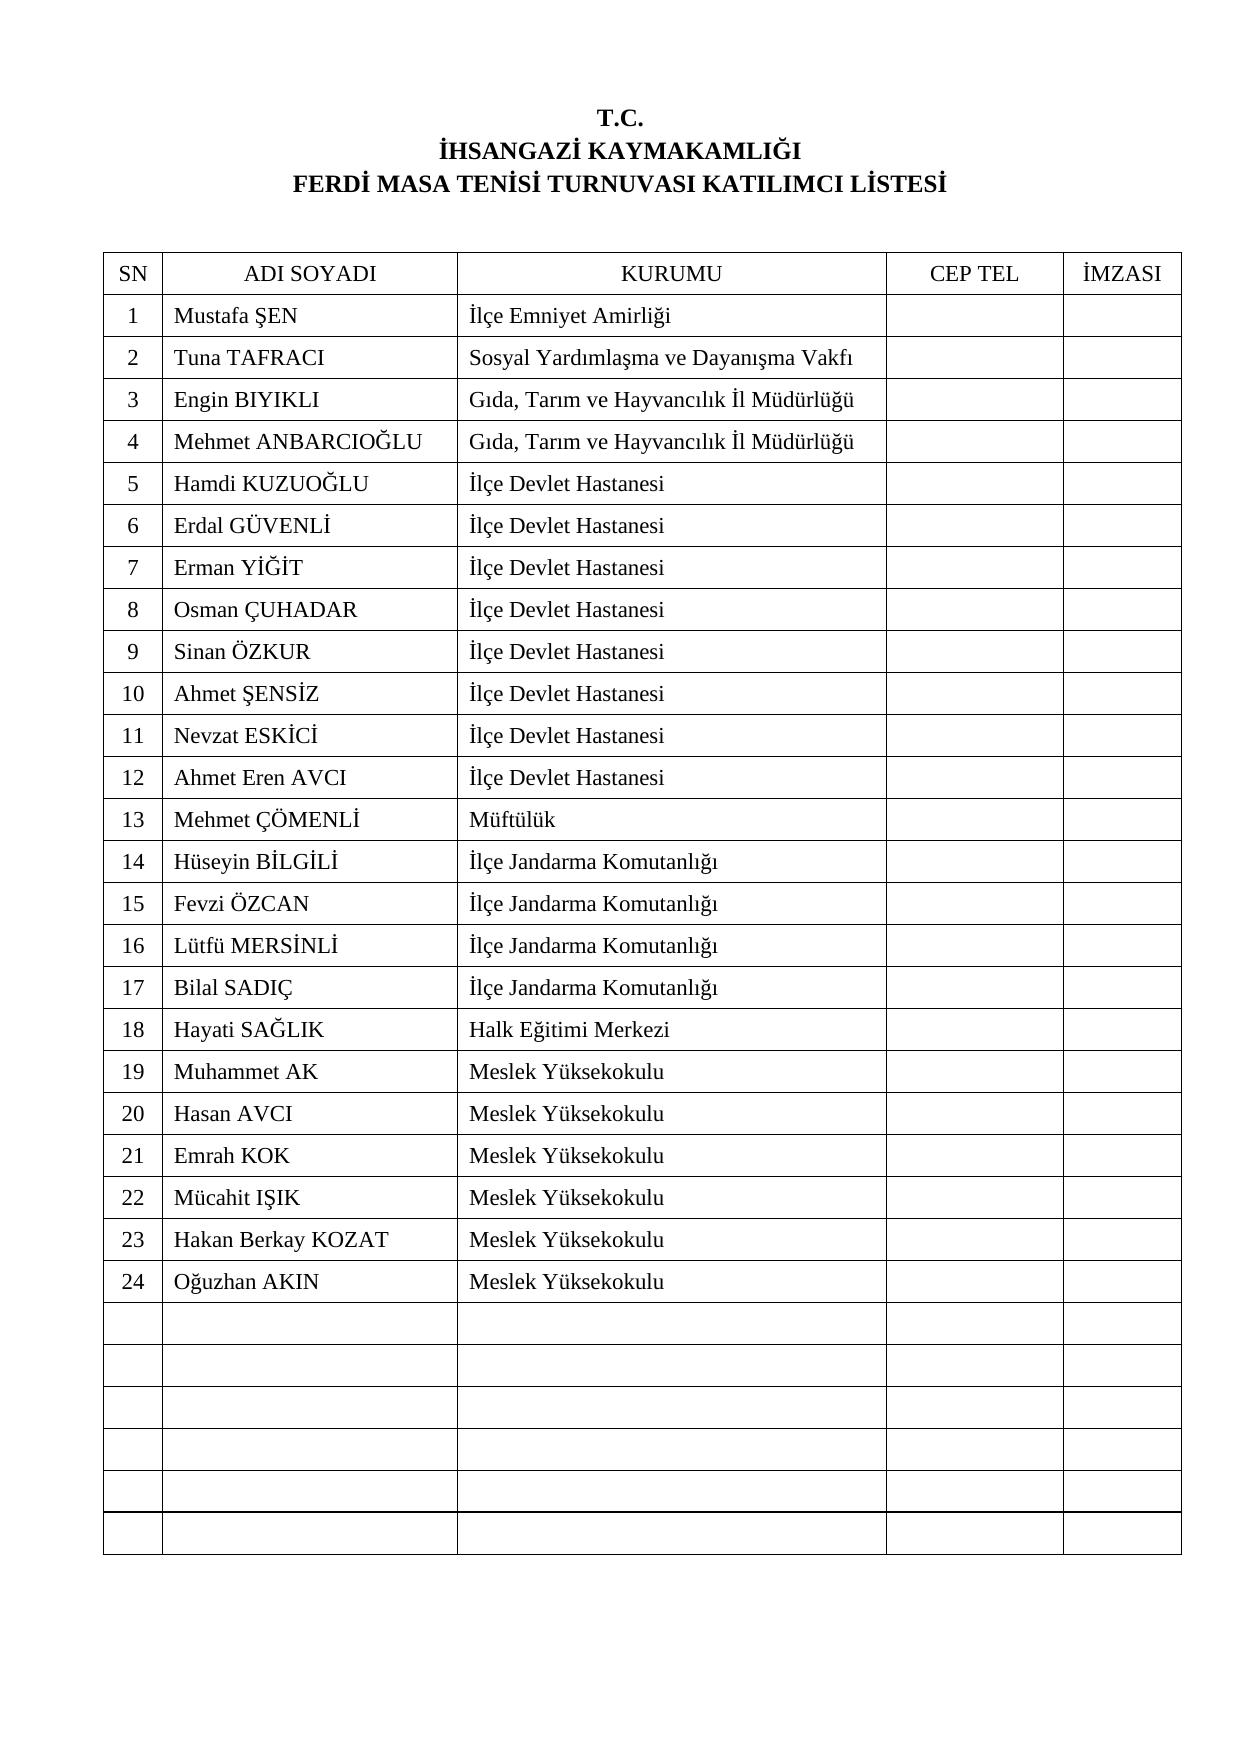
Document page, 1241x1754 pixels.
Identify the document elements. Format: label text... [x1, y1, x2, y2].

table_cell [887, 1513, 1063, 1553]
table_cell [887, 463, 1063, 504]
table_cell [458, 1303, 886, 1343]
table_cell 14 [104, 841, 162, 882]
table_cell 5 [104, 463, 162, 504]
table_cell Osman ÇUHADAR [163, 589, 457, 630]
table_cell 17 [104, 967, 162, 1008]
table_cell Oğuzhan AKIN [163, 1261, 457, 1302]
table_cell 23 [104, 1219, 162, 1259]
table_cell Hüseyin BİLGİLİ [163, 841, 457, 882]
table_cell 20 [104, 1093, 162, 1134]
table_cell 19 [104, 1051, 162, 1092]
table_cell Lütfü MERSİNLİ [163, 925, 457, 966]
table_cell [458, 1471, 886, 1511]
table_cell Meslek Yüksekokulu [458, 1261, 886, 1302]
table_cell Emrah KOK [163, 1135, 457, 1176]
table_cell [1064, 1135, 1181, 1176]
table_cell [1064, 967, 1181, 1008]
table_cell [887, 337, 1063, 378]
table_cell İlçe Jandarma Komutanlığı [458, 925, 886, 966]
table_cell [1064, 1093, 1181, 1134]
table_cell [1064, 1051, 1181, 1092]
table_cell [163, 1345, 457, 1386]
table_cell [887, 1471, 1063, 1511]
table_cell İlçe Devlet Hastanesi [458, 757, 886, 798]
table_cell 9 [104, 631, 162, 672]
table_cell İlçe Jandarma Komutanlığı [458, 967, 886, 1008]
table_cell 22 [104, 1177, 162, 1218]
table_cell [163, 1513, 457, 1553]
table_cell [163, 1429, 457, 1469]
table_cell İlçe Jandarma Komutanlığı [458, 841, 886, 882]
table_cell [887, 841, 1063, 882]
text FERDİ MASA TENİSİ TURNUVASI KATILIMCI LİSTESİ [148, 169, 1093, 198]
table_cell [163, 1387, 457, 1427]
table_cell [458, 1513, 886, 1553]
table_cell [887, 421, 1063, 462]
table_cell [1064, 295, 1181, 336]
table_cell Halk Eğitimi Merkezi [458, 1009, 886, 1050]
table_cell [1064, 463, 1181, 504]
table_cell Mehmet ÇÖMENLİ [163, 799, 457, 840]
table_cell [887, 1051, 1063, 1092]
table_cell [887, 1009, 1063, 1050]
table_cell 10 [104, 673, 162, 714]
table_cell [1064, 547, 1181, 588]
table_header SN [104, 253, 162, 294]
table_cell 8 [104, 589, 162, 630]
table_cell 24 [104, 1261, 162, 1302]
table_cell [1064, 1261, 1181, 1302]
table_cell İlçe Emniyet Amirliği [458, 295, 886, 336]
table_cell [163, 1471, 457, 1511]
table_cell 3 [104, 379, 162, 420]
table_cell İlçe Devlet Hastanesi [458, 715, 886, 756]
table_cell 21 [104, 1135, 162, 1176]
table_cell [1064, 799, 1181, 840]
table_cell 15 [104, 883, 162, 924]
table_cell Engin BIYIKLI [163, 379, 457, 420]
table_cell Erman YİĞİT [163, 547, 457, 588]
table_cell Hamdi KUZUOĞLU [163, 463, 457, 504]
table_cell [1064, 379, 1181, 420]
table_cell [1064, 589, 1181, 630]
table_cell İlçe Devlet Hastanesi [458, 589, 886, 630]
table_cell 2 [104, 337, 162, 378]
table_cell [887, 1303, 1063, 1343]
table_cell 18 [104, 1009, 162, 1050]
table_cell [1064, 925, 1181, 966]
table_cell [104, 1429, 162, 1469]
table_cell Meslek Yüksekokulu [458, 1051, 886, 1092]
table_cell Mustafa ŞEN [163, 295, 457, 336]
table_cell [1064, 715, 1181, 756]
table_cell İlçe Devlet Hastanesi [458, 673, 886, 714]
table_cell [1064, 1177, 1181, 1218]
table_cell Sinan ÖZKUR [163, 631, 457, 672]
table_cell [887, 379, 1063, 420]
table_cell [104, 1513, 162, 1553]
table_cell [104, 1471, 162, 1511]
table_cell [887, 505, 1063, 546]
table_cell [1064, 1471, 1181, 1511]
table_cell İlçe Devlet Hastanesi [458, 463, 886, 504]
table_cell [1064, 421, 1181, 462]
table_cell [1064, 841, 1181, 882]
table_cell [104, 1303, 162, 1343]
table_cell Meslek Yüksekokulu [458, 1219, 886, 1259]
table_cell [1064, 1345, 1181, 1386]
table_cell [1064, 1429, 1181, 1469]
text İHSANGAZİ KAYMAKAMLIĞI [148, 136, 1093, 165]
table_cell [887, 1429, 1063, 1469]
table_cell [887, 631, 1063, 672]
table_cell 16 [104, 925, 162, 966]
table_cell [887, 673, 1063, 714]
table_cell [1064, 337, 1181, 378]
table_cell Meslek Yüksekokulu [458, 1093, 886, 1134]
table_cell İlçe Jandarma Komutanlığı [458, 883, 886, 924]
table_cell Nevzat ESKİCİ [163, 715, 457, 756]
table_cell [104, 1387, 162, 1427]
table_cell [887, 1387, 1063, 1427]
table_cell 11 [104, 715, 162, 756]
table_header CEP TEL [887, 253, 1063, 294]
table_cell [163, 1303, 457, 1343]
table_cell 6 [104, 505, 162, 546]
table_cell Gıda, Tarım ve Hayvancılık İl Müdürlüğü [458, 421, 886, 462]
table_cell 7 [104, 547, 162, 588]
table_cell [887, 1093, 1063, 1134]
table_cell [1064, 1303, 1181, 1343]
table_cell [887, 925, 1063, 966]
table_header İMZASI [1064, 253, 1181, 294]
table_cell [1064, 505, 1181, 546]
table_cell Ahmet Eren AVCI [163, 757, 457, 798]
table_cell [887, 1135, 1063, 1176]
table_cell [1064, 883, 1181, 924]
table_cell Erdal GÜVENLİ [163, 505, 457, 546]
table_cell İlçe Devlet Hastanesi [458, 505, 886, 546]
table_cell Mehmet ANBARCIOĞLU [163, 421, 457, 462]
table_cell Mücahit IŞIK [163, 1177, 457, 1218]
table_cell [458, 1387, 886, 1427]
text T.C. [148, 103, 1093, 132]
table_cell [887, 1261, 1063, 1302]
table_cell [887, 547, 1063, 588]
table_cell Hasan AVCI [163, 1093, 457, 1134]
table_cell [887, 715, 1063, 756]
table_cell [1064, 1387, 1181, 1427]
table_cell Fevzi ÖZCAN [163, 883, 457, 924]
table_cell [1064, 1219, 1181, 1259]
table_cell [458, 1345, 886, 1386]
table_cell [887, 295, 1063, 336]
table_cell Ahmet ŞENSİZ [163, 673, 457, 714]
table_cell [887, 1177, 1063, 1218]
table_cell Müftülük [458, 799, 886, 840]
table_cell [887, 589, 1063, 630]
table_cell [104, 1345, 162, 1386]
table_cell İlçe Devlet Hastanesi [458, 547, 886, 588]
table_cell Sosyal Yardımlaşma ve Dayanışma Vakfı [458, 337, 886, 378]
table_cell [458, 1429, 886, 1469]
table_cell Gıda, Tarım ve Hayvancılık İl Müdürlüğü [458, 379, 886, 420]
table_cell [1064, 757, 1181, 798]
table_cell Hayati SAĞLIK [163, 1009, 457, 1050]
table_cell [887, 757, 1063, 798]
table_cell [1064, 631, 1181, 672]
table_cell [1064, 1513, 1181, 1553]
table_cell [887, 967, 1063, 1008]
table_cell Tuna TAFRACI [163, 337, 457, 378]
table_cell Meslek Yüksekokulu [458, 1135, 886, 1176]
table_cell Hakan Berkay KOZAT [163, 1219, 457, 1259]
table_cell [1064, 673, 1181, 714]
table_cell [887, 799, 1063, 840]
table_header ADI SOYADI [163, 253, 457, 294]
table_cell [887, 1345, 1063, 1386]
table_cell 13 [104, 799, 162, 840]
table_cell Bilal SADIÇ [163, 967, 457, 1008]
table_cell 1 [104, 295, 162, 336]
table_cell [887, 1219, 1063, 1259]
table_cell [1064, 1009, 1181, 1050]
table_cell Muhammet AK [163, 1051, 457, 1092]
table_cell İlçe Devlet Hastanesi [458, 631, 886, 672]
table_header KURUMU [458, 253, 886, 294]
table_cell 4 [104, 421, 162, 462]
table_cell [887, 883, 1063, 924]
table_cell 12 [104, 757, 162, 798]
table_cell Meslek Yüksekokulu [458, 1177, 886, 1218]
